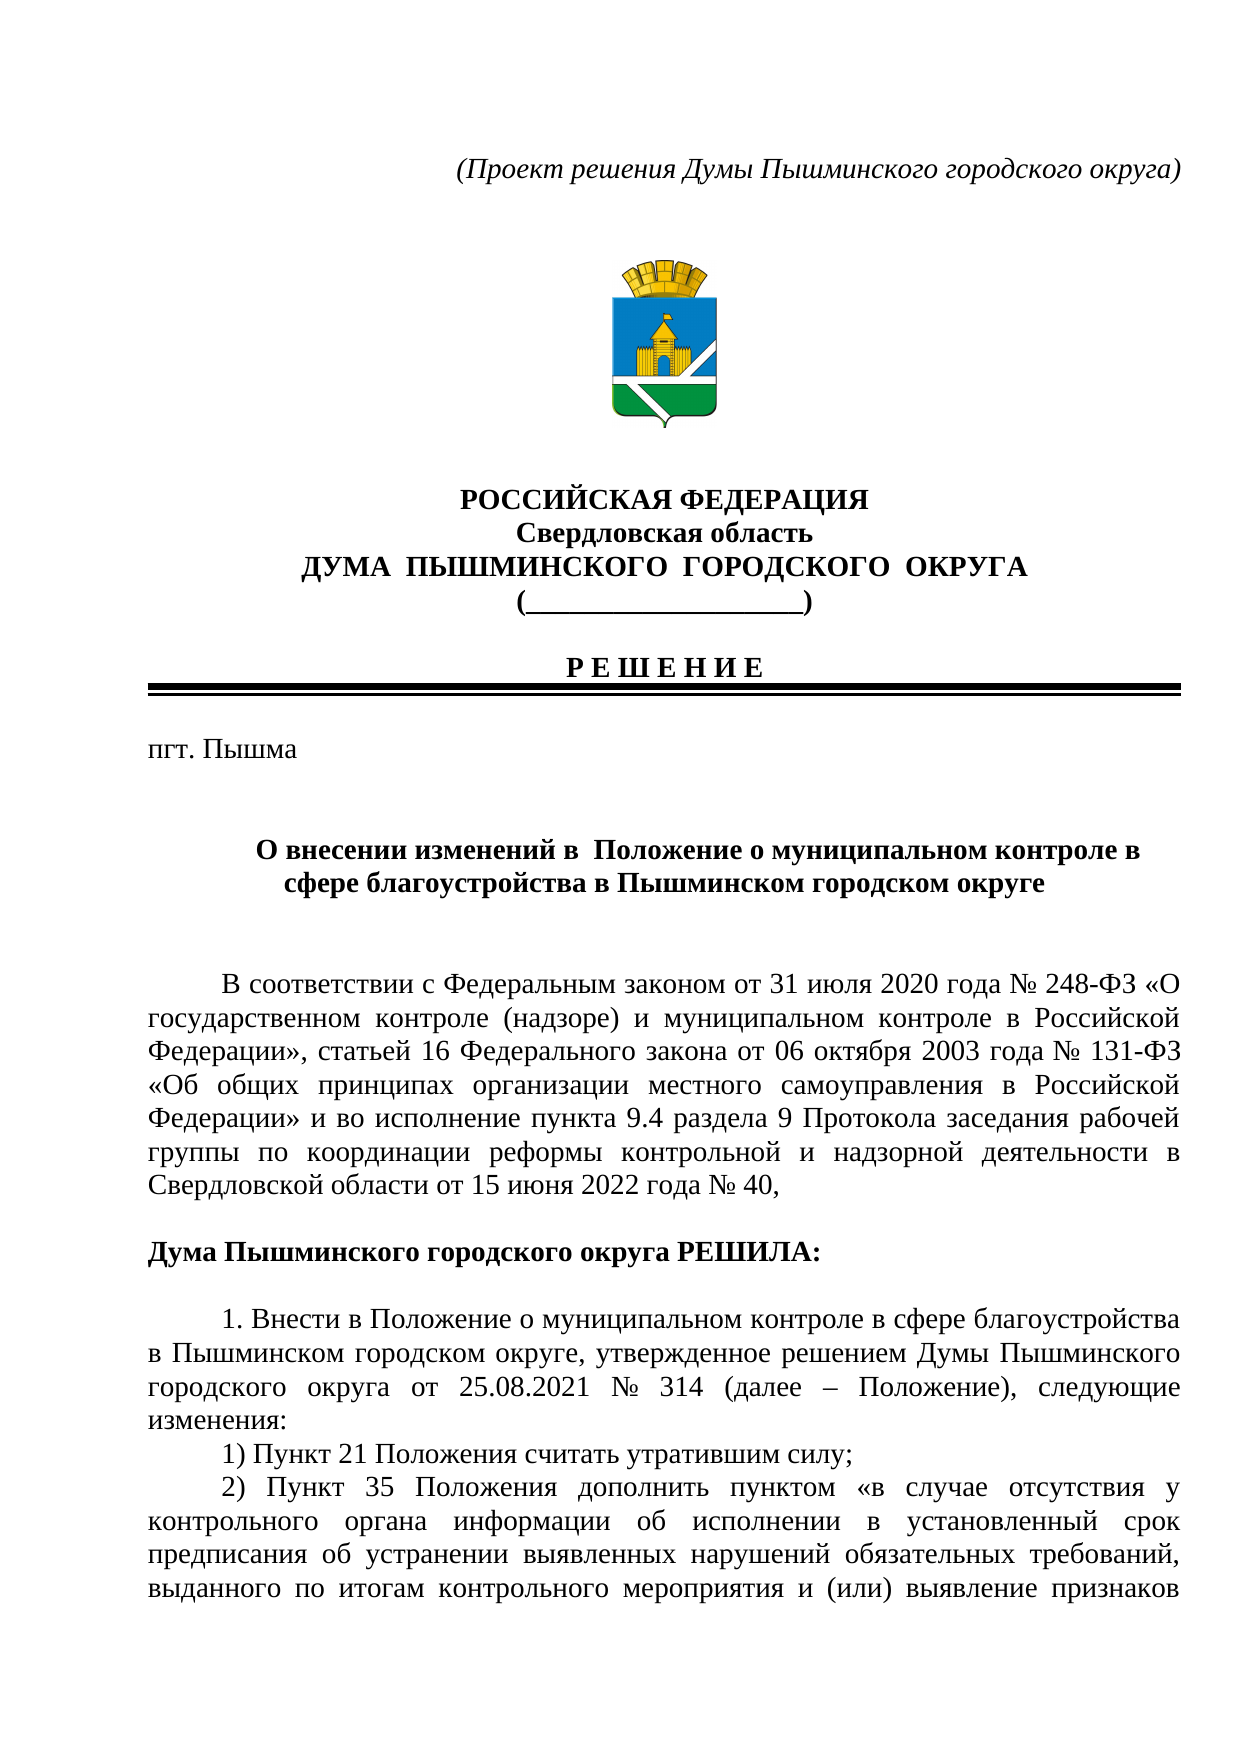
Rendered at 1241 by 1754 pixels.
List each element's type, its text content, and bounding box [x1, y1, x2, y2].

text 1. Внести в Положение о муниципальном контроле в сфере благоустройства в Пышминском городском округе, утвержденное решением Думы Пышминского городского округа от 25.08.2021 № 314 (далее – Положение), следующие изменения: [148, 1302, 1181, 1436]
text 1) Пункт 21 Положения считать утратившим силу; [148, 1436, 1181, 1469]
picture [612, 260, 717, 428]
text ДУМА ПЫШМИНСКОГО ГОРОДСКОГО ОКРУГА [148, 549, 1181, 583]
text (Проект решения Думы Пышминского городского округа) [148, 152, 1181, 185]
text (___________________) [148, 583, 1181, 616]
text В соответствии с Федеральным законом от 31 июля 2020 года № 248-ФЗ «О государственном контроле (надзоре) и муниципальном контроле в Российской Федерации», статьей 16 Федерального закона от 06 октября 2003 года № 131-ФЗ «Об общих принципах организации местного самоуправления в Российской Федерации» и во исполнение пункта 9.4 раздела 9 Протокола заседания рабочей группы по координации реформы контрольной и надзорной деятельности в Свердловской области от 15 июня 2022 года № 40, [148, 966, 1181, 1201]
text Свердловская область [148, 516, 1181, 549]
text Р Е Ш Е Н И Е [148, 650, 1181, 683]
text Дума Пышминского городского округа РЕШИЛА: [148, 1234, 1181, 1268]
text РОССИЙСКАЯ ФЕДЕРАЦИЯ [148, 482, 1181, 516]
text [148, 1469, 1181, 1603]
text О внесении изменений в Положение о муниципальном контроле в сфере благоустройства в Пышминском городском округе [148, 832, 1181, 899]
text пгт. Пышма [148, 731, 1181, 765]
